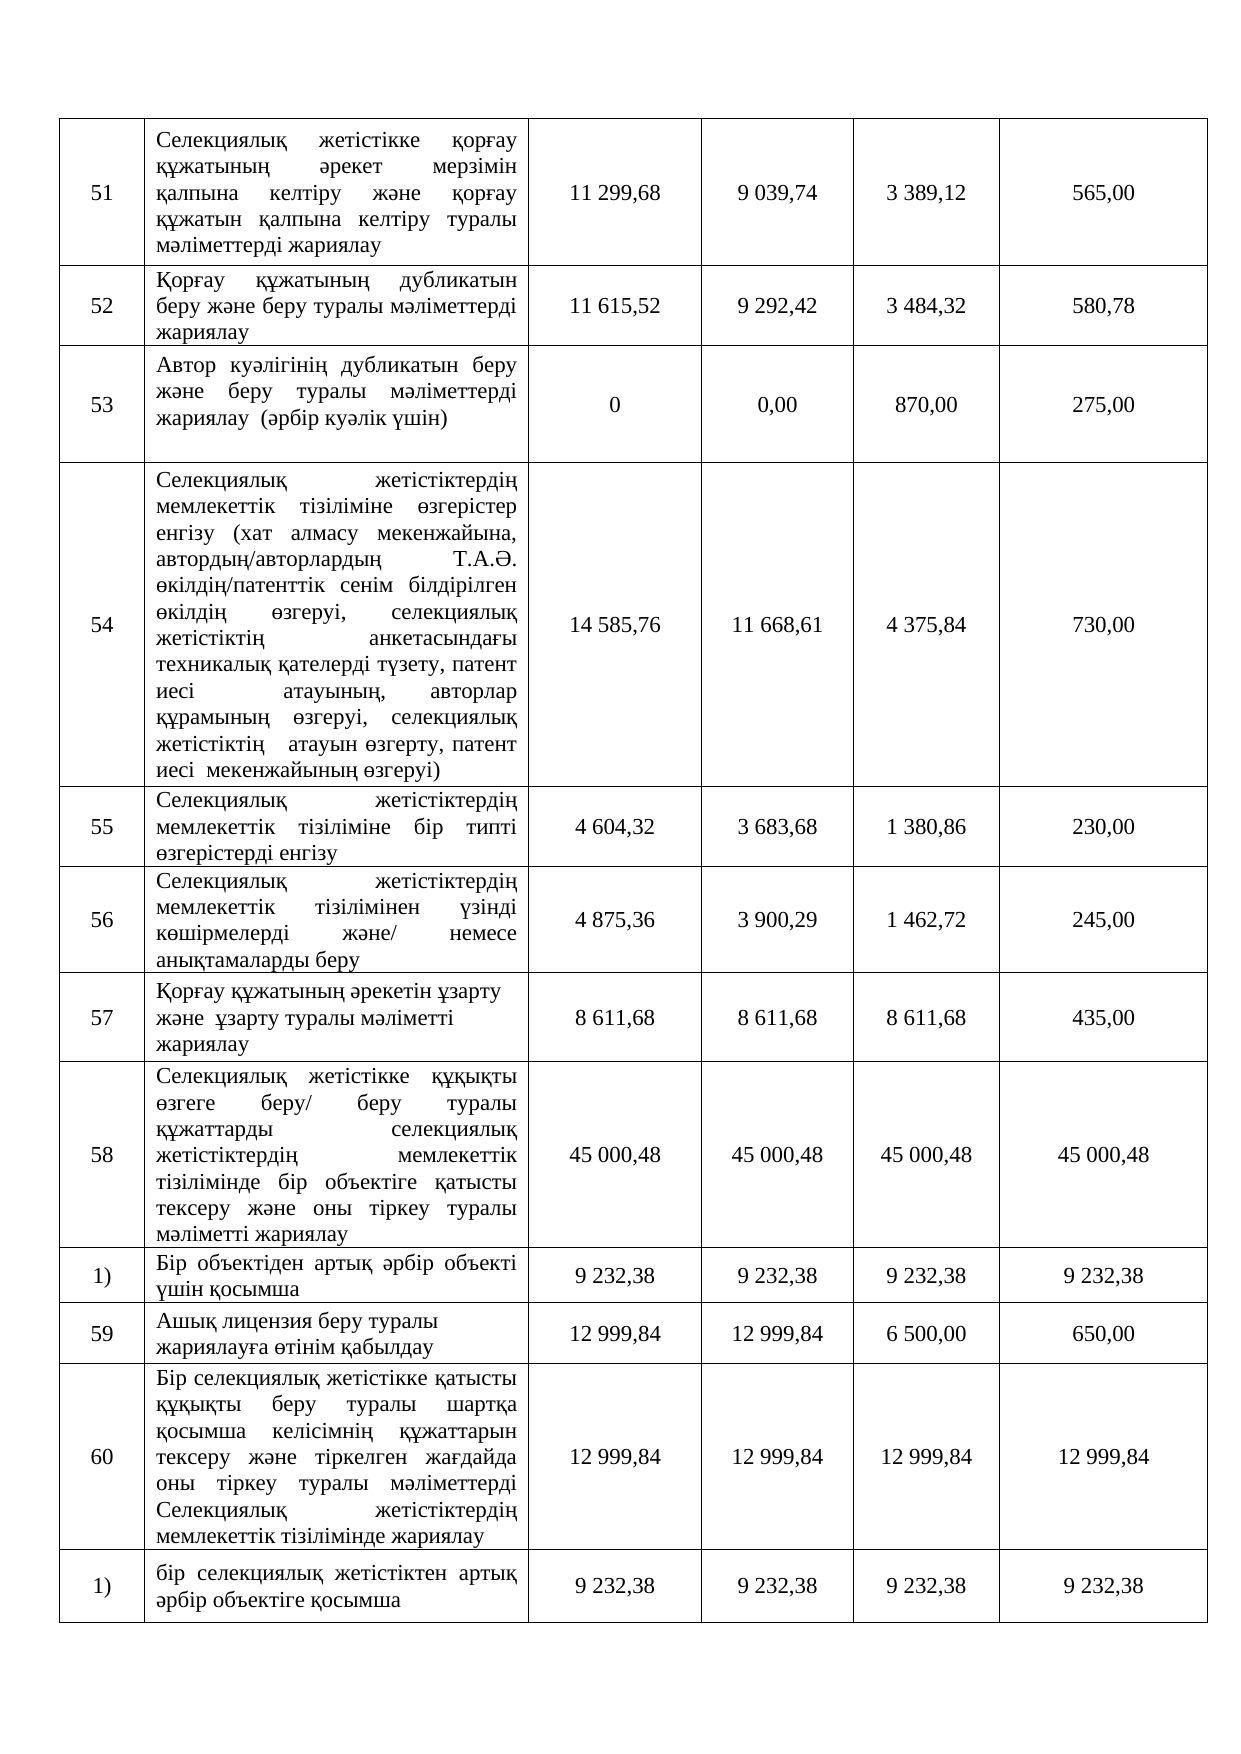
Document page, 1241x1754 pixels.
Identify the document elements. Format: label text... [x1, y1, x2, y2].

table_cell 55 [60, 787, 144, 866]
table_cell 3 900,29 [702, 867, 853, 972]
table_cell 8 611,68 [854, 973, 999, 1061]
table_cell 1 462,72 [854, 867, 999, 972]
table_cell 57 [60, 973, 144, 1061]
table_cell 0 [529, 346, 701, 462]
table_cell 12 999,84 [529, 1364, 701, 1548]
table_cell 230,00 [1000, 787, 1207, 866]
table_cell Селекциялық жетістікке қорғау құжатының әрекет мерзімін қалпына келтіру және қорғау құжатын қалпына келтіру туралы мәліметтерді жариялау [145, 119, 528, 265]
table_cell 11 615,52 [529, 266, 701, 345]
table_cell 45 000,48 [702, 1062, 853, 1247]
table_cell 1) [60, 1550, 144, 1622]
table_cell 51 [60, 119, 144, 265]
table_cell 565,00 [1000, 119, 1207, 265]
table_cell Селекциялық жетістіктердің мемлекеттік тізіліміне бір типті өзгерістерді енгізу [145, 787, 528, 866]
table_cell 3 484,32 [854, 266, 999, 345]
table_cell Селекциялық жетістіктердің мемлекеттік тізіліміне өзгерістер енгізу (хат алмасу мекенжайына, автордың/авторлардың Т.А.Ә. өкілдің/патенттік сенім білдірілген өкілдің өзгеруі, селекциялық жетістіктің анкетасындағы техникалық қателерді түзету, патент иесі атауының, авторлар құрамының өзгеруі, селекциялық жетістіктің атауын өзгерту, патент иесі мекенжайының өзгеруі) [145, 463, 528, 786]
table_cell 730,00 [1000, 463, 1207, 786]
table_cell 14 585,76 [529, 463, 701, 786]
table_cell Қорғау құжатының әрекетін ұзарту және ұзарту туралы мәліметті жариялау [145, 973, 528, 1061]
table_cell 275,00 [1000, 346, 1207, 462]
table_cell 59 [60, 1303, 144, 1363]
table_cell 870,00 [854, 346, 999, 462]
table_cell Ашық лицензия беру туралы жариялауға өтінім қабылдау [145, 1303, 528, 1363]
table_cell Селекциялық жетістікке құқықты өзгеге беру/ беру туралы құжаттарды селекциялық жетістіктердің мемлекеттік тізілімінде бір объектіге қатысты тексеру және оны тіркеу туралы мәліметті жариялау [145, 1062, 528, 1247]
table_cell 9 232,38 [1000, 1248, 1207, 1302]
table_cell 9 232,38 [854, 1550, 999, 1622]
table_cell 1 380,86 [854, 787, 999, 866]
table_cell 12 999,84 [529, 1303, 701, 1363]
table_cell 3 389,12 [854, 119, 999, 265]
table_cell 54 [60, 463, 144, 786]
table_cell 580,78 [1000, 266, 1207, 345]
table_cell 435,00 [1000, 973, 1207, 1061]
table_cell 53 [60, 346, 144, 462]
table_cell Селекциялық жетістіктердің мемлекеттік тізілімінен үзінді көшірмелерді және/ немесе анықтамаларды беру [145, 867, 528, 972]
table_cell 9 292,42 [702, 266, 853, 345]
table_cell 4 604,32 [529, 787, 701, 866]
table_cell Қорғау құжатының дубликатын беру және беру туралы мәліметтерді жариялау [145, 266, 528, 345]
table_cell 12 999,84 [854, 1364, 999, 1548]
table_cell 60 [60, 1364, 144, 1548]
table_cell бір селекциялық жетістіктен артық әрбір объектіге қосымша [145, 1550, 528, 1622]
table_cell 9 232,38 [854, 1248, 999, 1302]
table_cell 11 299,68 [529, 119, 701, 265]
table_cell 45 000,48 [1000, 1062, 1207, 1247]
table_cell 56 [60, 867, 144, 972]
table_cell 245,00 [1000, 867, 1207, 972]
table_cell 9 232,38 [702, 1550, 853, 1622]
table_cell 9 039,74 [702, 119, 853, 265]
table_cell 9 232,38 [1000, 1550, 1207, 1622]
table_cell 8 611,68 [529, 973, 701, 1061]
table_cell 52 [60, 266, 144, 345]
table_cell 6 500,00 [854, 1303, 999, 1363]
table_cell Автор куәлігінің дубликатын беру және беру туралы мәліметтерді жариялау (әрбір куәлік үшін) [145, 346, 528, 462]
table_cell 3 683,68 [702, 787, 853, 866]
table_cell 9 232,38 [529, 1550, 701, 1622]
table_cell Бір селекциялық жетістікке қатысты құқықты беру туралы шартқа қосымша келісімнің құжаттарын тексеру және тіркелген жағдайда оны тіркеу туралы мәліметтерді Селекциялық жетістіктердің мемлекеттік тізілімінде жариялау [145, 1364, 528, 1548]
table_cell 650,00 [1000, 1303, 1207, 1363]
table_cell 4 875,36 [529, 867, 701, 972]
table_cell 12 999,84 [702, 1364, 853, 1548]
table_cell 45 000,48 [854, 1062, 999, 1247]
table_cell 11 668,61 [702, 463, 853, 786]
table_cell 1) [60, 1248, 144, 1302]
table_cell 9 232,38 [702, 1248, 853, 1302]
table_cell Бір объектіден артық әрбір объекті үшін қосымша [145, 1248, 528, 1302]
table_cell 8 611,68 [702, 973, 853, 1061]
table_cell 12 999,84 [1000, 1364, 1207, 1548]
table_cell 45 000,48 [529, 1062, 701, 1247]
table_cell 0,00 [702, 346, 853, 462]
table_cell 9 232,38 [529, 1248, 701, 1302]
table_cell 4 375,84 [854, 463, 999, 786]
table_cell 12 999,84 [702, 1303, 853, 1363]
table_cell 58 [60, 1062, 144, 1247]
